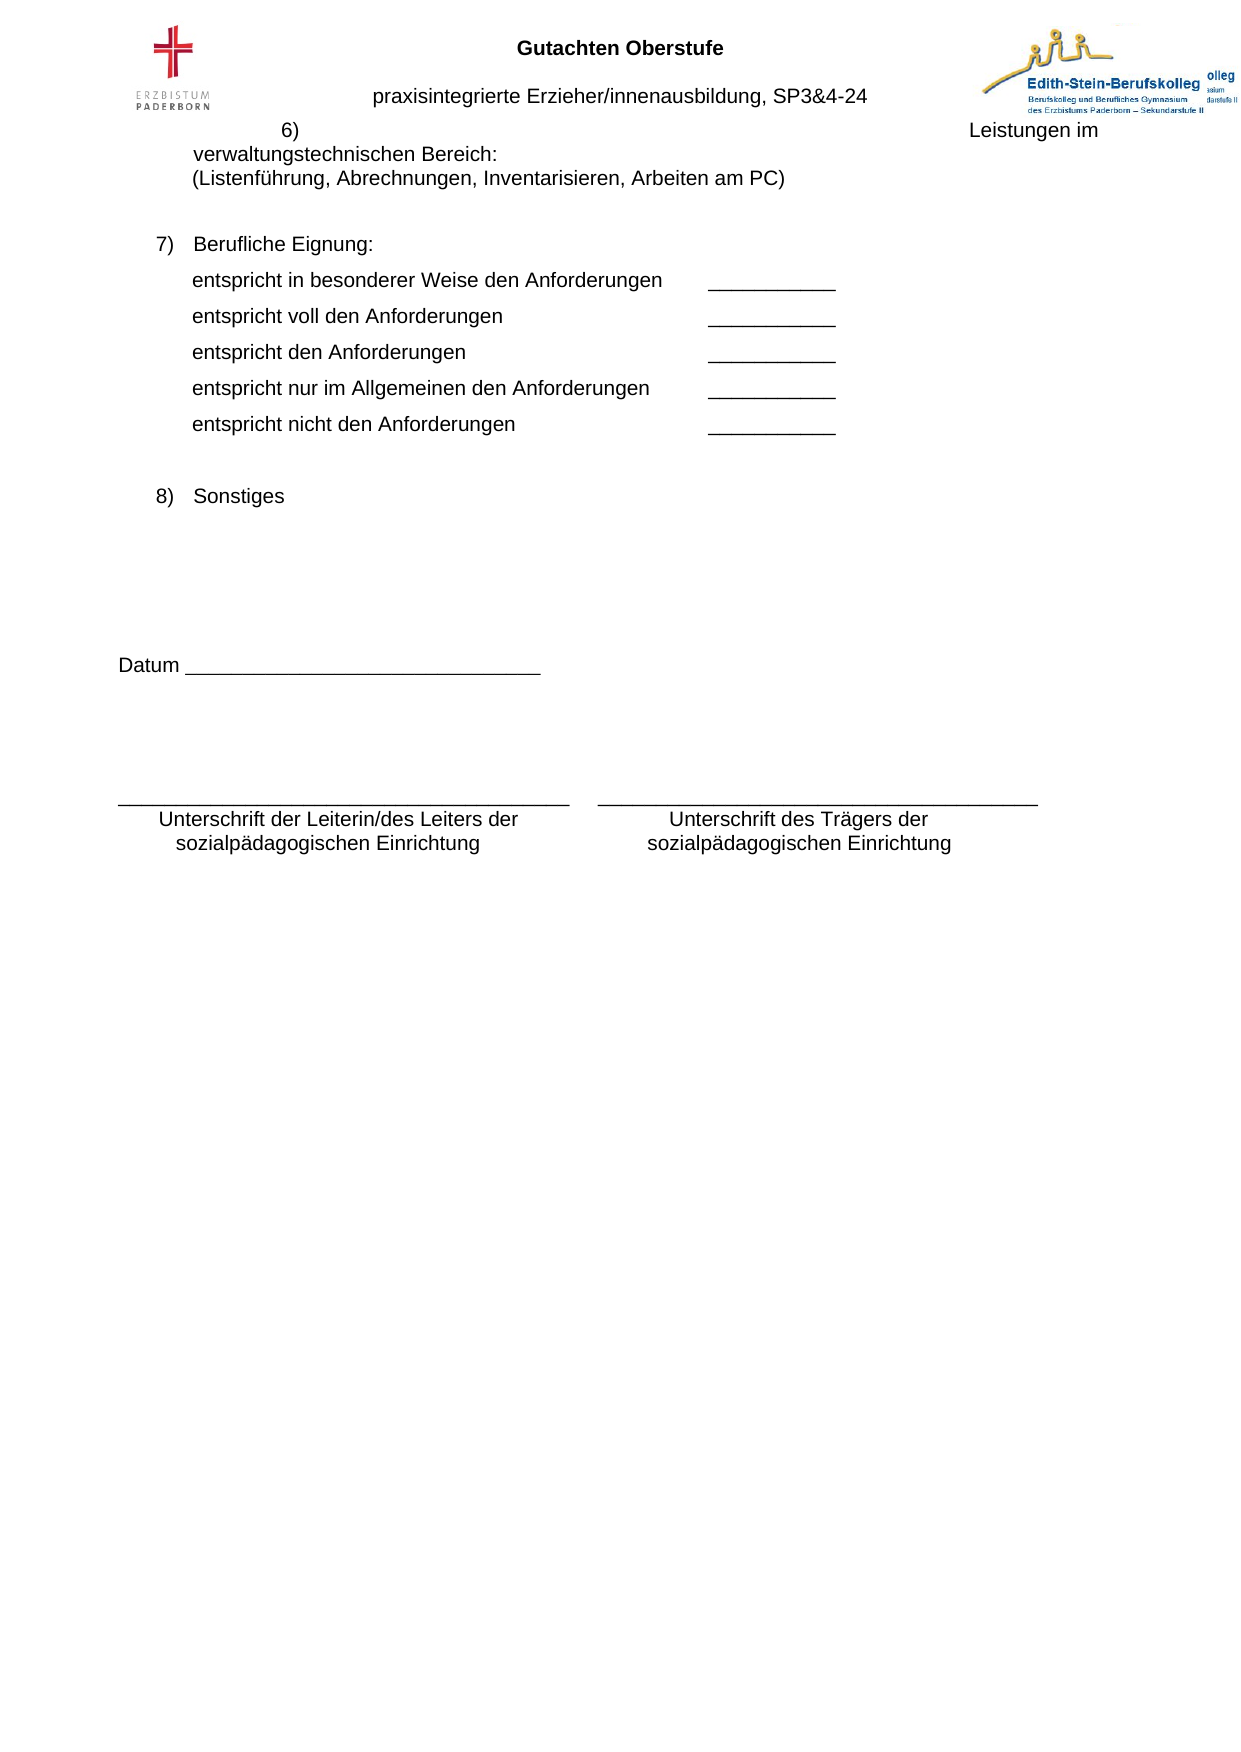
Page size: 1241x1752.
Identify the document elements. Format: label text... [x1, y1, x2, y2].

text entspricht nur im Allgemeinen den Anforderungen ___________ [118, 376, 1122, 400]
text entspricht in besonderer Weise den Anforderungen ___________ [118, 268, 1122, 292]
list Leistungen im verwaltungstechnischen Bereich: [156, 118, 1122, 166]
picture [972, 23, 1241, 118]
text (Listenführung, Abrechnungen, Inventarisieren, Arbeiten am PC) [156, 166, 1122, 190]
text entspricht voll den Anforderungen ___________ [118, 304, 1122, 328]
list Berufliche Eignung: [156, 232, 1122, 256]
text entspricht den Anforderungen ___________ [118, 340, 1122, 364]
picture [118, 6, 224, 126]
text Datum _______________________________ _______________________________________ ______________________________________ Unterschrift der Leiterin/des Leiters der Unterschrift des Trägers der sozialpädagogischen Einrichtung sozialpädagogischen Einrichtung [118, 651, 1122, 855]
text entspricht nicht den Anforderungen ___________ [118, 412, 1122, 436]
list Sonstiges [156, 483, 1122, 507]
